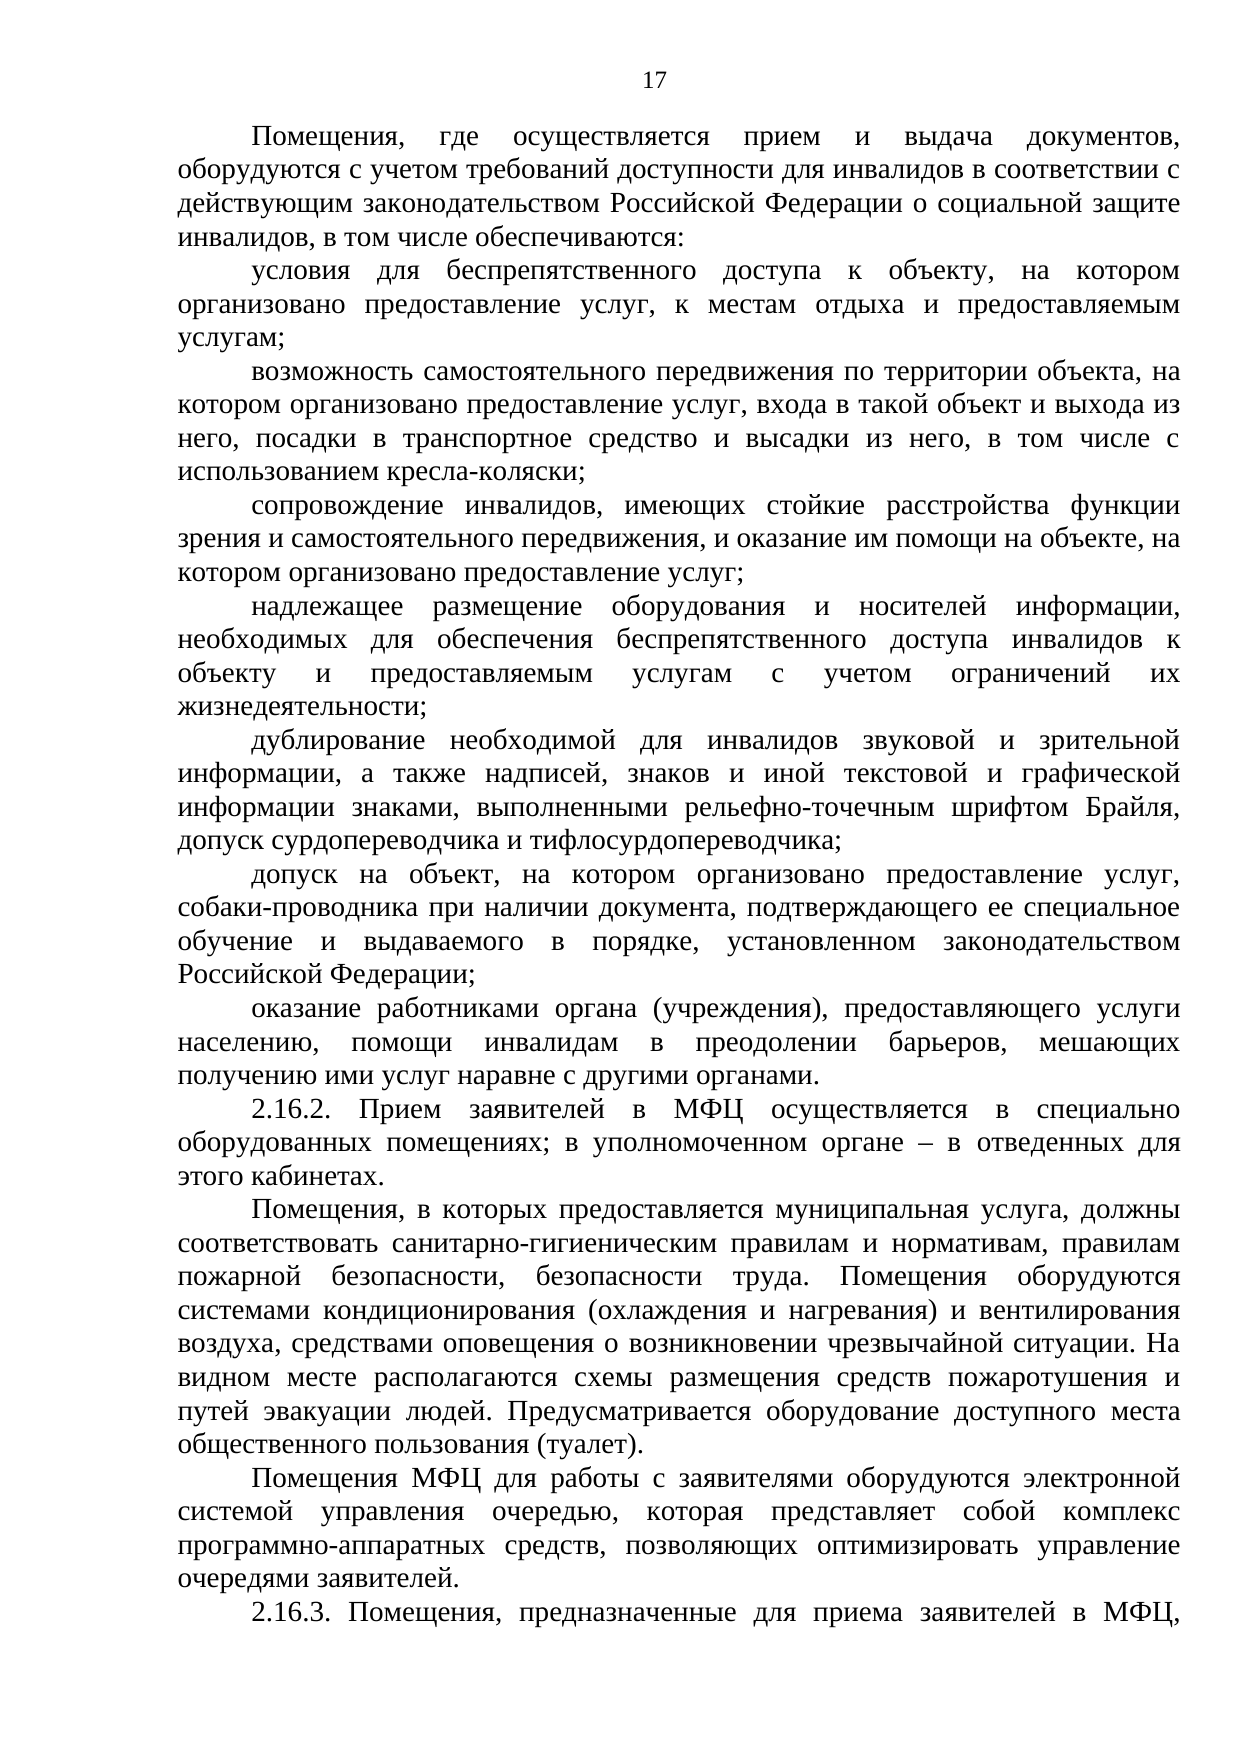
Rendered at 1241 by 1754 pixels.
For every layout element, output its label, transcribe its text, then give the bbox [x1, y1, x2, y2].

text условия для беспрепятственного доступа к объекту, на котором организовано предоставление услуг, к местам отдыха и предоставляемым услугам; [177, 252, 1181, 353]
text допуск на объект, на котором организовано предоставление услуг, собаки-проводника при наличии документа, подтверждающего ее специальное обучение и выдаваемого в порядке, установленном законодательством Российской Федерации; [177, 856, 1181, 990]
text 2.16.2. Прием заявителей в МФЦ осуществляется в специально оборудованных помещениях; в уполномоченном органе – в отведенных для этого кабинетах. [177, 1091, 1181, 1191]
text Помещения, где осуществляется прием и выдача документов, оборудуются с учетом требований доступности для инвалидов в соответствии с действующим законодательством Российской Федерации о социальной защите инвалидов, в том числе обеспечиваются: [177, 118, 1181, 252]
text сопровождение инвалидов, имеющих стойкие расстройства функции зрения и самостоятельного передвижения, и оказание им помощи на объекте, на котором организовано предоставление услуг; [177, 487, 1181, 588]
text дублирование необходимой для инвалидов звуковой и зрительной информации, а также надписей, знаков и иной текстовой и графической информации знаками, выполненными рельефно-точечным шрифтом Брайля, допуск сурдопереводчика и тифлосурдопереводчика; [177, 722, 1181, 856]
text Помещения МФЦ для работы с заявителями оборудуются электронной системой управления очередью, которая представляет собой комплекс программно-аппаратных средств, позволяющих оптимизировать управление очередями заявителей. [177, 1460, 1181, 1594]
text Помещения, в которых предоставляется муниципальная услуга, должны соответствовать санитарно-гигиеническим правилам и нормативам, правилам пожарной безопасности, безопасности труда. Помещения оборудуются системами кондиционирования (охлаждения и нагревания) и вентилирования воздуха, средствами оповещения о возникновении чрезвычайной ситуации. На видном месте располагаются схемы размещения средств пожаротушения и путей эвакуации людей. Предусматривается оборудование доступного места общественного пользования (туалет). [177, 1191, 1181, 1460]
text возможность самостоятельного передвижения по территории объекта, на котором организовано предоставление услуг, входа в такой объект и выхода из него, посадки в транспортное средство и высадки из него, в том числе с использованием кресла-коляски; [177, 353, 1181, 487]
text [177, 1594, 1181, 1627]
text оказание работниками органа (учреждения), предоставляющего услуги населению, помощи инвалидам в преодолении барьеров, мешающих получению ими услуг наравне с другими органами. [177, 990, 1181, 1091]
text надлежащее размещение оборудования и носителей информации, необходимых для обеспечения беспрепятственного доступа инвалидов к объекту и предоставляемым услугам с учетом ограничений их жизнедеятельности; [177, 588, 1181, 722]
